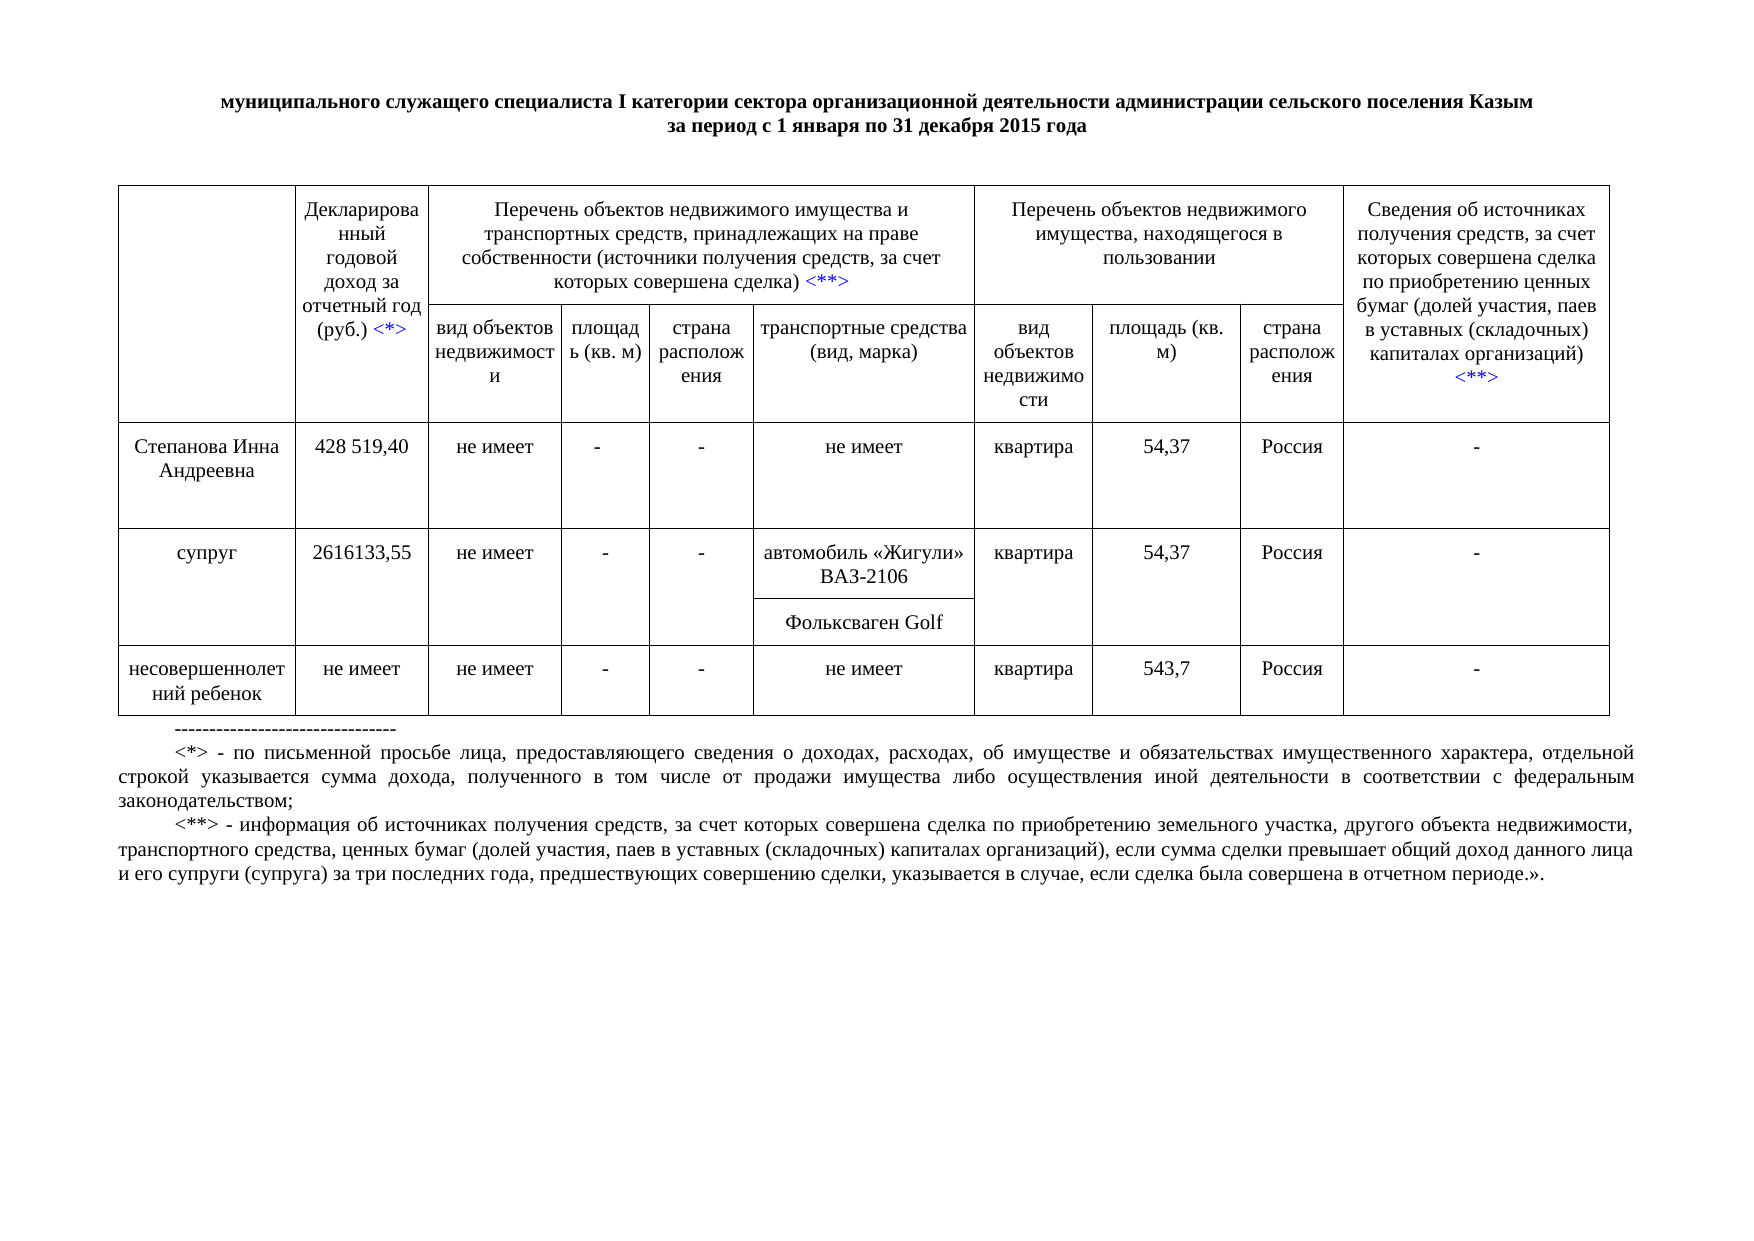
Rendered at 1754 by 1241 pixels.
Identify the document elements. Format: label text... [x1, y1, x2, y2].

table_cell не имеет [429, 646, 561, 715]
table_header Декларированный годовой доход за отчетный год (руб.) <*> [296, 186, 428, 422]
text <*> - по письменной просьбе лица, предоставляющего сведения о доходах, расходах, об имуществе и обязательствах имущественного характера, отдельной строкой указывается сумма дохода, полученного в том числе от продажи имущества либо осуществления иной деятельности в соответствии с федеральным законодательством; [118, 740, 1636, 812]
table_cell площадь (кв. м) [562, 305, 649, 422]
table_cell - [562, 529, 649, 645]
table_cell супруг [119, 529, 295, 645]
table_cell квартира [975, 646, 1092, 715]
table_header Перечень объектов недвижимого имущества и транспортных средств, принадлежащих на праве собственности (источники получения средств, за счет которых совершена сделка) <**> [429, 186, 974, 303]
table_cell Степанова Инна Андреевна [119, 423, 295, 528]
table_cell не имеет [429, 423, 561, 528]
table_cell страна расположения [650, 305, 753, 422]
table_cell 2616133,55 [296, 529, 428, 645]
table_cell - [650, 646, 753, 715]
table_cell 428 519,40 [296, 423, 428, 528]
table_cell страна расположения [1241, 305, 1343, 422]
table_cell квартира [975, 529, 1092, 645]
table_cell 54,37 [1093, 529, 1240, 645]
table_cell Россия [1241, 529, 1343, 645]
table_cell вид объектов недвижимости [975, 305, 1092, 422]
table_cell несовершеннолетний ребенок [119, 646, 295, 715]
table_cell - [1344, 423, 1609, 528]
table_cell площадь (кв. м) [1093, 305, 1240, 422]
table_header [119, 186, 295, 422]
table_cell Россия [1241, 646, 1343, 715]
table_cell - [650, 529, 753, 645]
text <**> - информация об источниках получения средств, за счет которых совершена сделка по приобретению земельного участка, другого объекта недвижимости, транспортного средства, ценных бумаг (долей участия, паев в уставных (складочных) капиталах организаций), если сумма сделки превышает общий доход данного лица и его супруги (супруга) за три последних года, предшествующих совершению сделки, указывается в случае, если сделка была совершена в отчетном периоде.». [118, 812, 1636, 884]
table_cell квартира [975, 423, 1092, 528]
table_cell - [1344, 529, 1609, 645]
table_cell не имеет [296, 646, 428, 715]
table_cell Фольксваген Golf [754, 599, 974, 645]
text за период с 1 января по 31 декабря 2015 года [118, 113, 1636, 137]
table_cell 543,7 [1093, 646, 1240, 715]
table_cell не имеет [754, 646, 974, 715]
table_cell не имеет [429, 529, 561, 645]
table_cell автомобиль «Жигули» ВАЗ-2106 [754, 529, 974, 598]
text -------------------------------- [118, 716, 1636, 740]
table_cell вид объектов недвижимости [429, 305, 561, 422]
table_header Перечень объектов недвижимого имущества, находящегося в пользовании [975, 186, 1343, 303]
table_cell Россия [1241, 423, 1343, 528]
table_cell - [562, 646, 649, 715]
table_cell не имеет [754, 423, 974, 528]
table_header Сведения об источниках получения средств, за счет которых совершена сделка по приобретению ценных бумаг (долей участия, паев в уставных (складочных) капиталах организаций) <**> [1344, 186, 1609, 422]
table_cell - [562, 423, 649, 528]
text муниципального служащего специалиста I категории сектора организационной деятельности администрации сельского поселения Казым [118, 89, 1636, 113]
table_cell - [650, 423, 753, 528]
table_cell транспортные средства (вид, марка) [754, 305, 974, 422]
table_cell - [1344, 646, 1609, 715]
table_cell 54,37 [1093, 423, 1240, 528]
